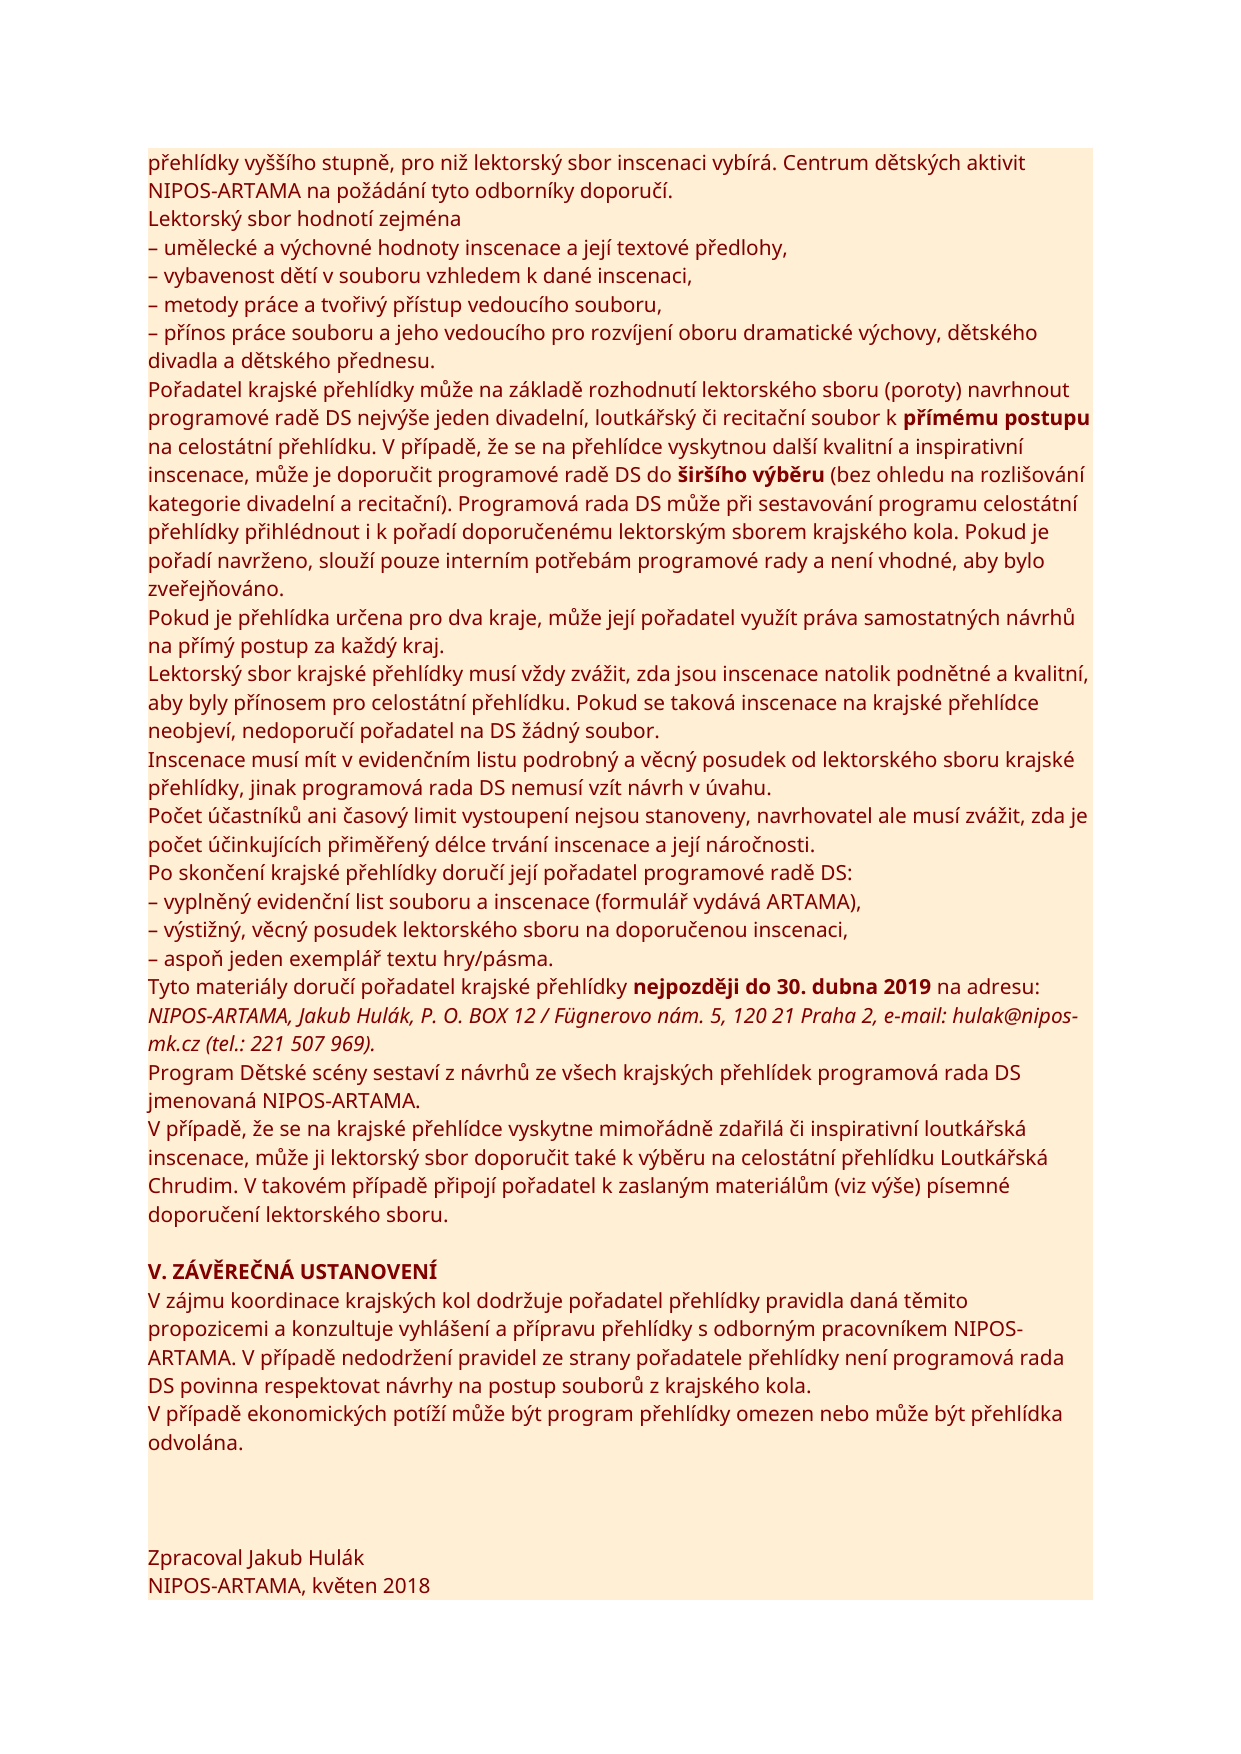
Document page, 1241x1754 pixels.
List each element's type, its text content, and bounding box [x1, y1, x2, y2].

text V. ZÁVĚREČNÁ USTANOVENÍ V zájmu koordinace krajských kol dodržuje pořadatel přehlídky pravidla daná těmito propozicemi a konzultuje vyhlášení a přípravu přehlídky s odborným pracovníkem NIPOS-ARTAMA. V případě nedodržení pravidel ze strany pořadatele přehlídky není programová rada DS povinna respektovat návrhy na postup souborů z krajského kola. V případě ekonomických potíží může být program přehlídky omezen nebo může být přehlídka odvolána. [148, 1257, 1093, 1456]
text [148, 148, 1093, 1228]
text Zpracoval Jakub Hulák NIPOS-ARTAMA, květen 2018 [148, 1543, 1093, 1600]
